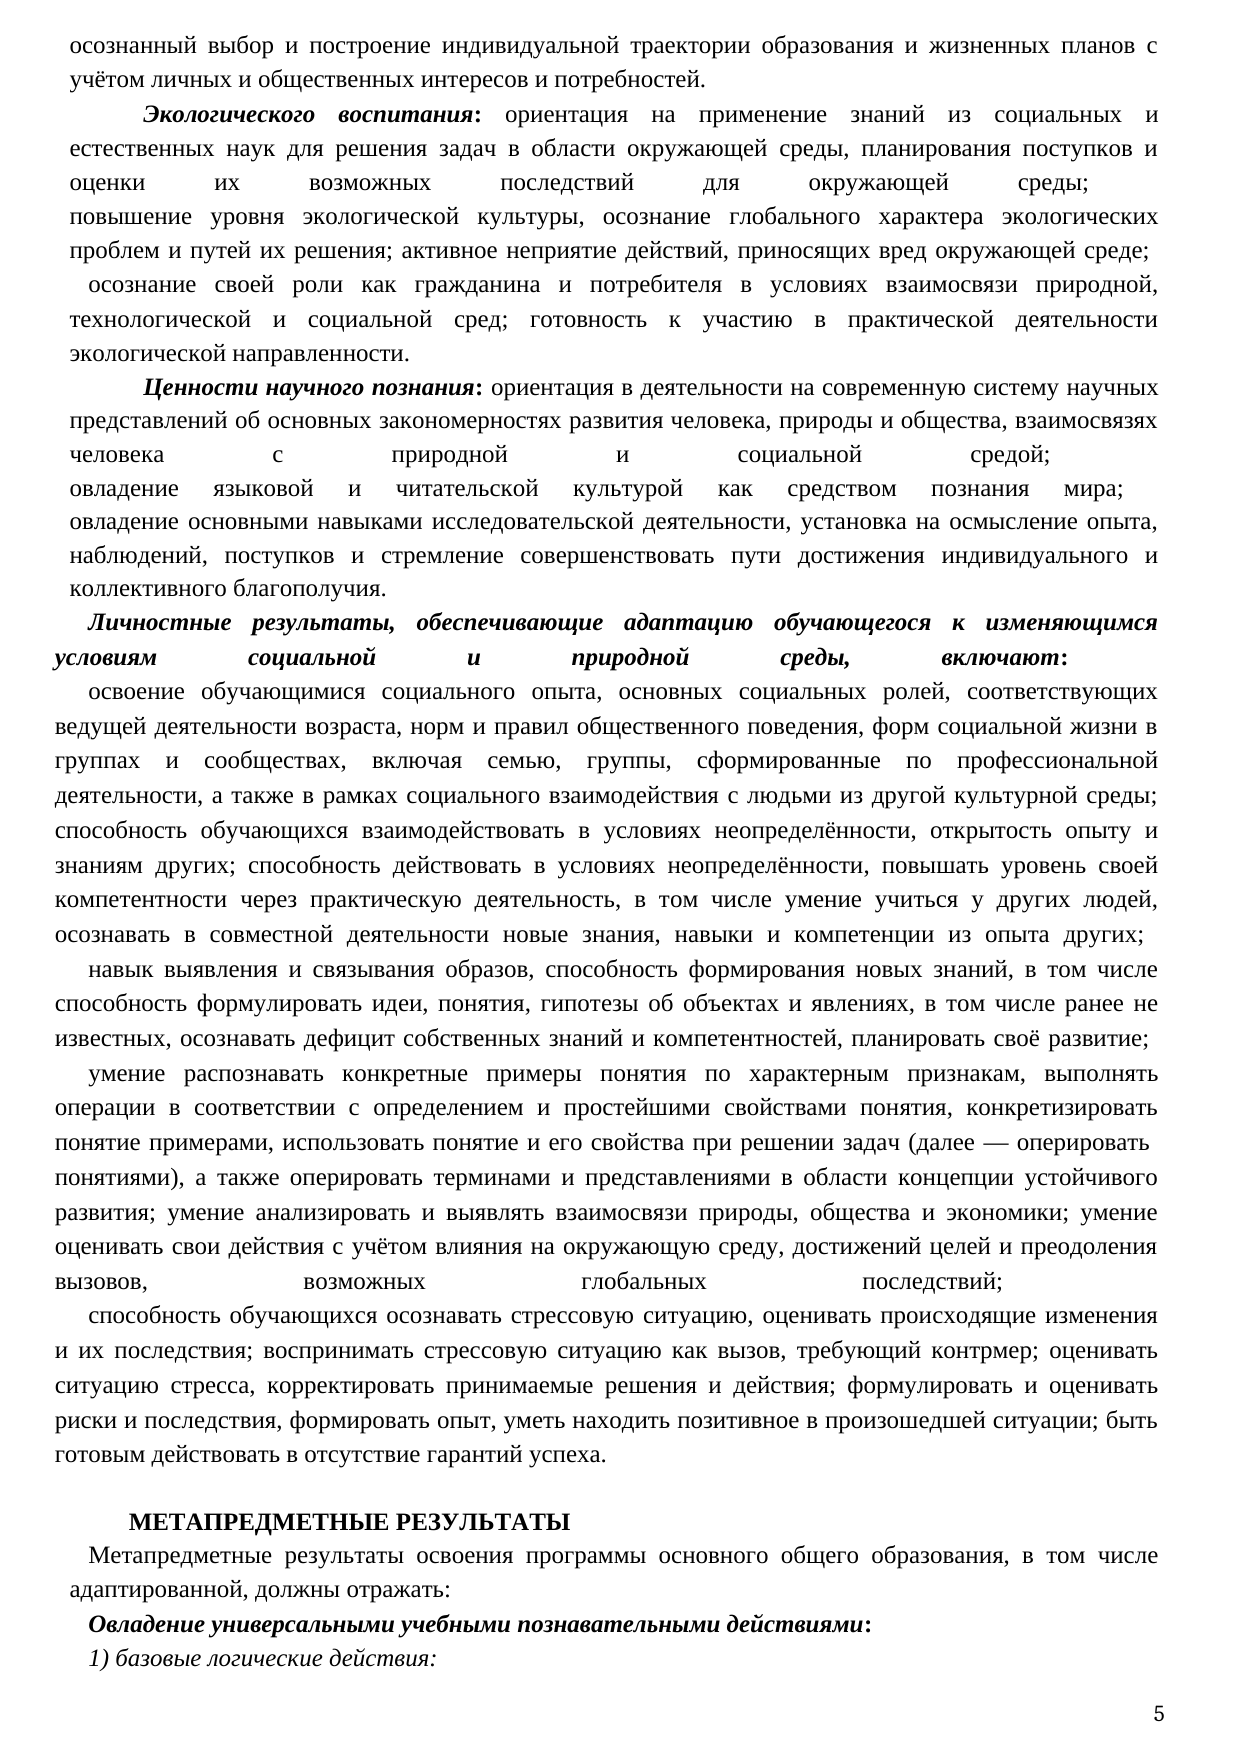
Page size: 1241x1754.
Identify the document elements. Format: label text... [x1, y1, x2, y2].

text Метапредметные результаты освоения программы основного общего образования, в том числе адаптированной, должны отражать: [69, 1540, 1159, 1603]
text Ценности научного познания: ориентация в деятельности на современную систему научных представлений об основных закономерностях развития человека, природы и общества, взаимосвязях человека с природной и социальной средой; овладение языковой и читательской культурой как средством познания мира; овладение основными навыками исследовательской деятельности, установка на осмысление опыта, наблюдений, поступков и стремление совершенствовать пути достижения индивидуального и коллективного благополучия. [69, 372, 1159, 602]
text Овладение универсальными учебными познавательными действиями: [69, 1609, 1159, 1638]
text 1) базовые логические действия: [69, 1643, 1159, 1672]
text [69, 30, 1159, 93]
subtitle МЕТАПРЕДМЕТНЫЕ РЕЗУЛЬТАТЫ [69, 1507, 1159, 1536]
text Личностные результаты, обеспечивающие адаптацию обучающегося к изменяющимся условиям социальной и природной среды, включают: освоение обучающимися социального опыта, основных социальных ролей, соответствующих ведущей деятельности возраста, норм и правил общественного поведения, форм социальной жизни в группах и сообществах, включая семью, группы, сформированные по профессиональной деятельности, а также в рамках социального взаимодействия с людьми из другой культурной среды; способность обучающихся взаимодействовать в условиях неопределённости, открытость опыту и знаниям других; способность действовать в условиях неопределённости, повышать уровень своей компетентности через практическую деятельность, в том числе умение учиться у других людей, осознавать в совместной деятельности новые знания, навыки и компетенции из опыта других; навык выявления и связывания образов, способность формирования новых знаний, в том числе способность формулировать идеи, понятия, гипотезы об объектах и явлениях, в том числе ранее не известных, осознавать дефицит собственных знаний и компетентностей, планировать своё развитие; умение распознавать конкретные примеры понятия по характерным признакам, выполнять операции в соответствии с определением и простейшими свойствами понятия, конкретизировать понятие примерами, использовать понятие и его свойства при решении задач (далее — оперировать понятиями), а также оперировать терминами и представлениями в области концепции устойчивого развития; умение анализировать и выявлять взаимосвязи природы, общества и экономики; умение оценивать свои действия с учётом влияния на окружающую среду, достижений целей и преодоления вызовов, возможных глобальных последствий; способность обучающихся осознавать стрессовую ситуацию, оценивать происходящие изменения и их последствия; воспринимать стрессовую ситуацию как вызов, требующий контрмер; оценивать ситуацию стресса, корректировать принимаемые решения и действия; формулировать и оценивать риски и последствия, формировать опыт, уметь находить позитивное в произошедшей ситуации; быть готовым действовать в отсутствие гарантий успеха. [54, 607, 1159, 1468]
text Экологического воспитания: ориентация на применение знаний из социальных и естественных наук для решения задач в области окружающей среды, планирования поступков и оценки их возможных последствий для окружающей среды; повышение уровня экологической культуры, осознание глобального характера экологических проблем и путей их решения; активное неприятие действий, приносящих вред окружающей среде; осознание своей роли как гражданина и потребителя в условиях взаимосвязи природной, технологической и социальной сред; готовность к участию в практической деятельности экологической направленности. [69, 99, 1159, 367]
